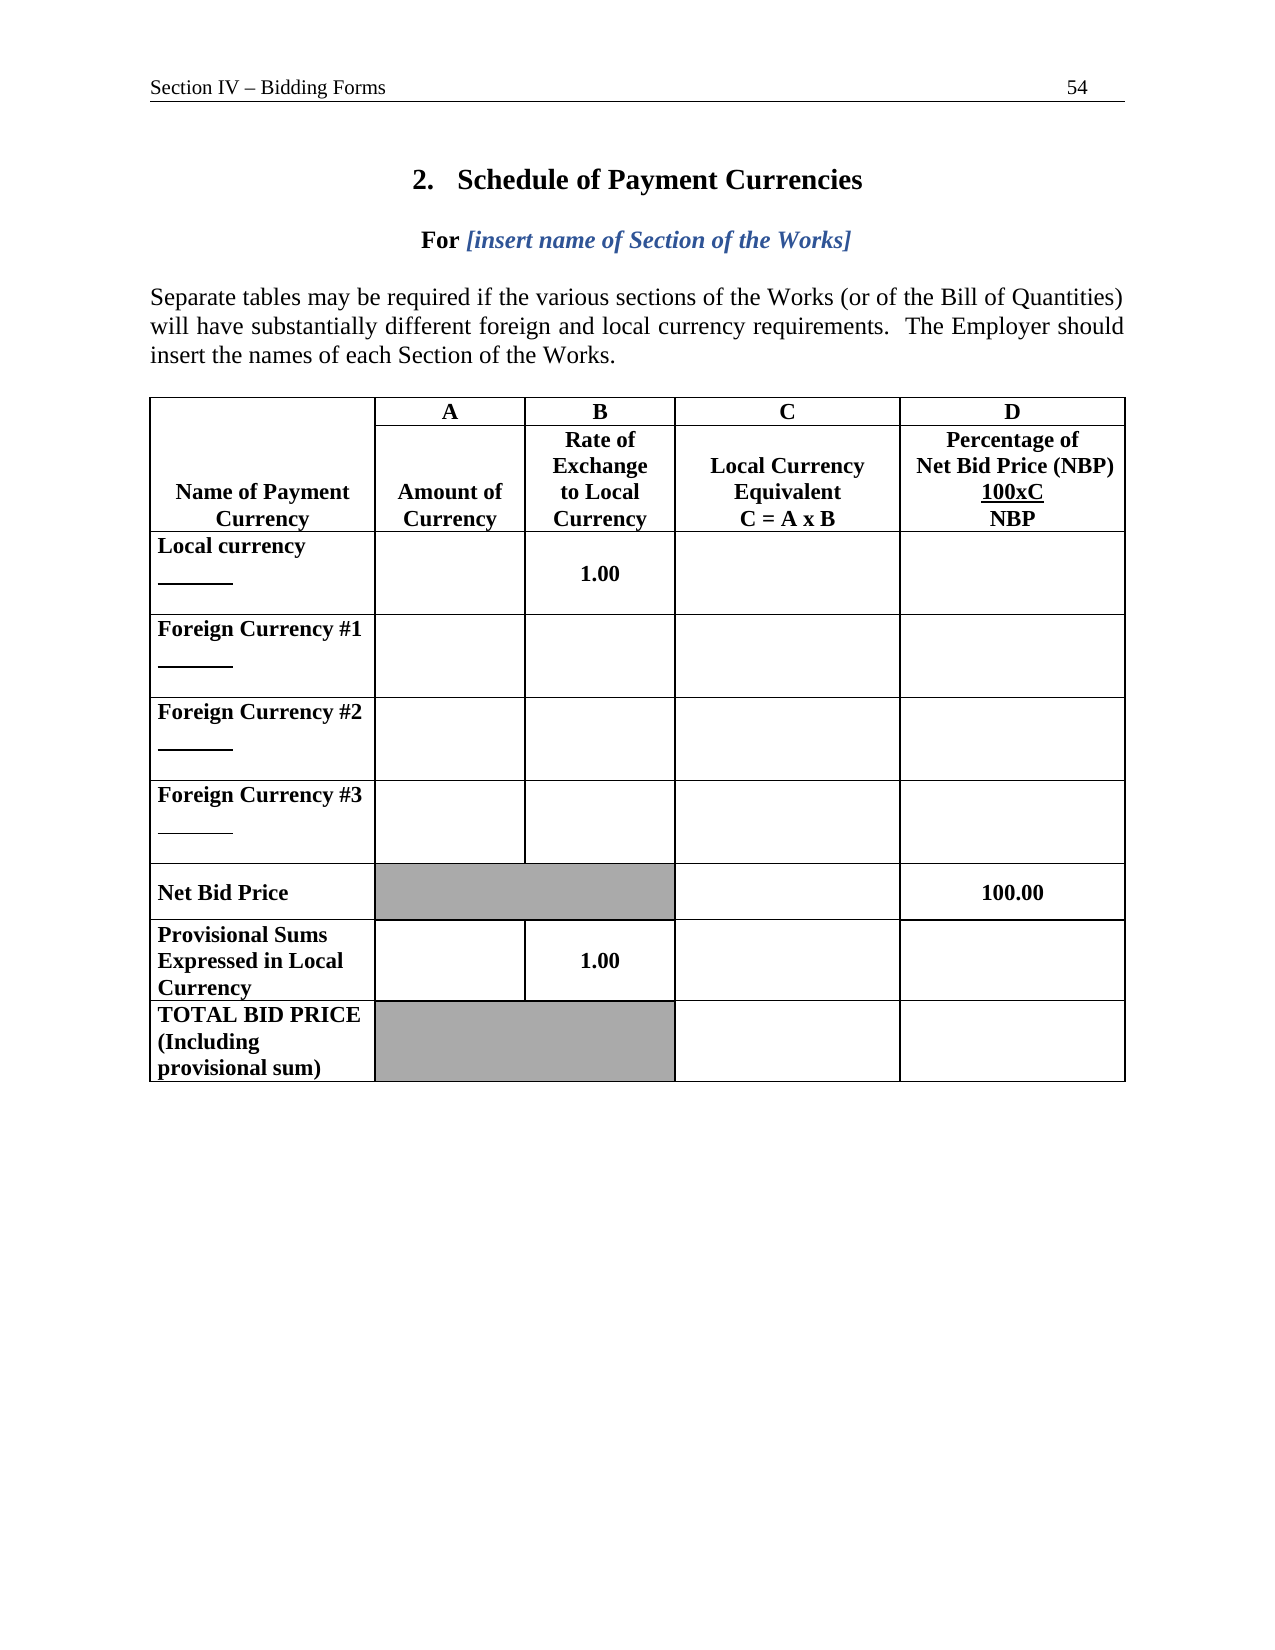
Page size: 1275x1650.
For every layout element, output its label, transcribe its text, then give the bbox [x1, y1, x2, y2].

text For [insert name of Section of the Works] [150, 225, 1125, 253]
table_cell Local Currency Equivalent C = A x B [676, 426, 899, 531]
table_cell Foreign Currency #3 [151, 781, 374, 863]
table_cell [676, 781, 899, 863]
table_header D [901, 398, 1124, 425]
table_cell Foreign Currency #2 [151, 698, 374, 780]
table_cell [901, 781, 1124, 863]
text Schedule of Payment Currencies [150, 162, 1125, 196]
table_cell [901, 698, 1124, 780]
text Separate tables may be required if the various sections of the Works (or of the Bill of Quantities) will have substantially different foreign and local currency requirements. The Employer should insert the names of each Section of the Works. [150, 282, 1125, 368]
table_cell [525, 864, 674, 919]
table_cell [376, 1002, 525, 1081]
table_header B [526, 398, 674, 425]
table_cell 1.00 [526, 532, 674, 614]
table_cell [676, 1001, 899, 1081]
table_cell [526, 615, 674, 697]
table_cell [676, 615, 899, 697]
table_cell [376, 532, 524, 614]
table_cell Percentage of Net Bid Price (NBP) 100xC NBP [901, 426, 1124, 531]
table_cell Local currency [151, 532, 374, 614]
table_cell Amount of Currency [376, 426, 524, 531]
table_cell [376, 921, 524, 1000]
table_cell TOTAL BID PRICE (Including provisional sum) [151, 1001, 374, 1081]
table_header C [676, 398, 899, 425]
table_cell Net Bid Price [151, 864, 374, 919]
table_cell Foreign Currency #1 [151, 615, 374, 697]
table_cell Provisional Sums Expressed in Local Currency [151, 920, 374, 1000]
table_cell [526, 698, 674, 780]
table_cell [376, 864, 525, 919]
table_cell [676, 532, 899, 614]
table_header [151, 398, 374, 425]
table_cell Name of Payment Currency [151, 425, 374, 531]
table_cell [676, 864, 899, 919]
table_cell [525, 1002, 674, 1081]
table_cell 1.00 [526, 921, 674, 1000]
table_header A [376, 398, 524, 425]
table_cell [901, 615, 1124, 697]
table_cell [376, 781, 524, 863]
table_cell [376, 615, 524, 697]
table_cell [676, 920, 899, 1000]
table_cell 100.00 [901, 864, 1124, 919]
table_cell [676, 698, 899, 780]
table_cell [376, 698, 524, 780]
table_cell Rate of Exchange to Local Currency [526, 426, 674, 531]
table_cell [901, 532, 1124, 614]
table_cell [526, 781, 674, 863]
table_cell [901, 1001, 1124, 1081]
table_cell [901, 921, 1124, 1000]
